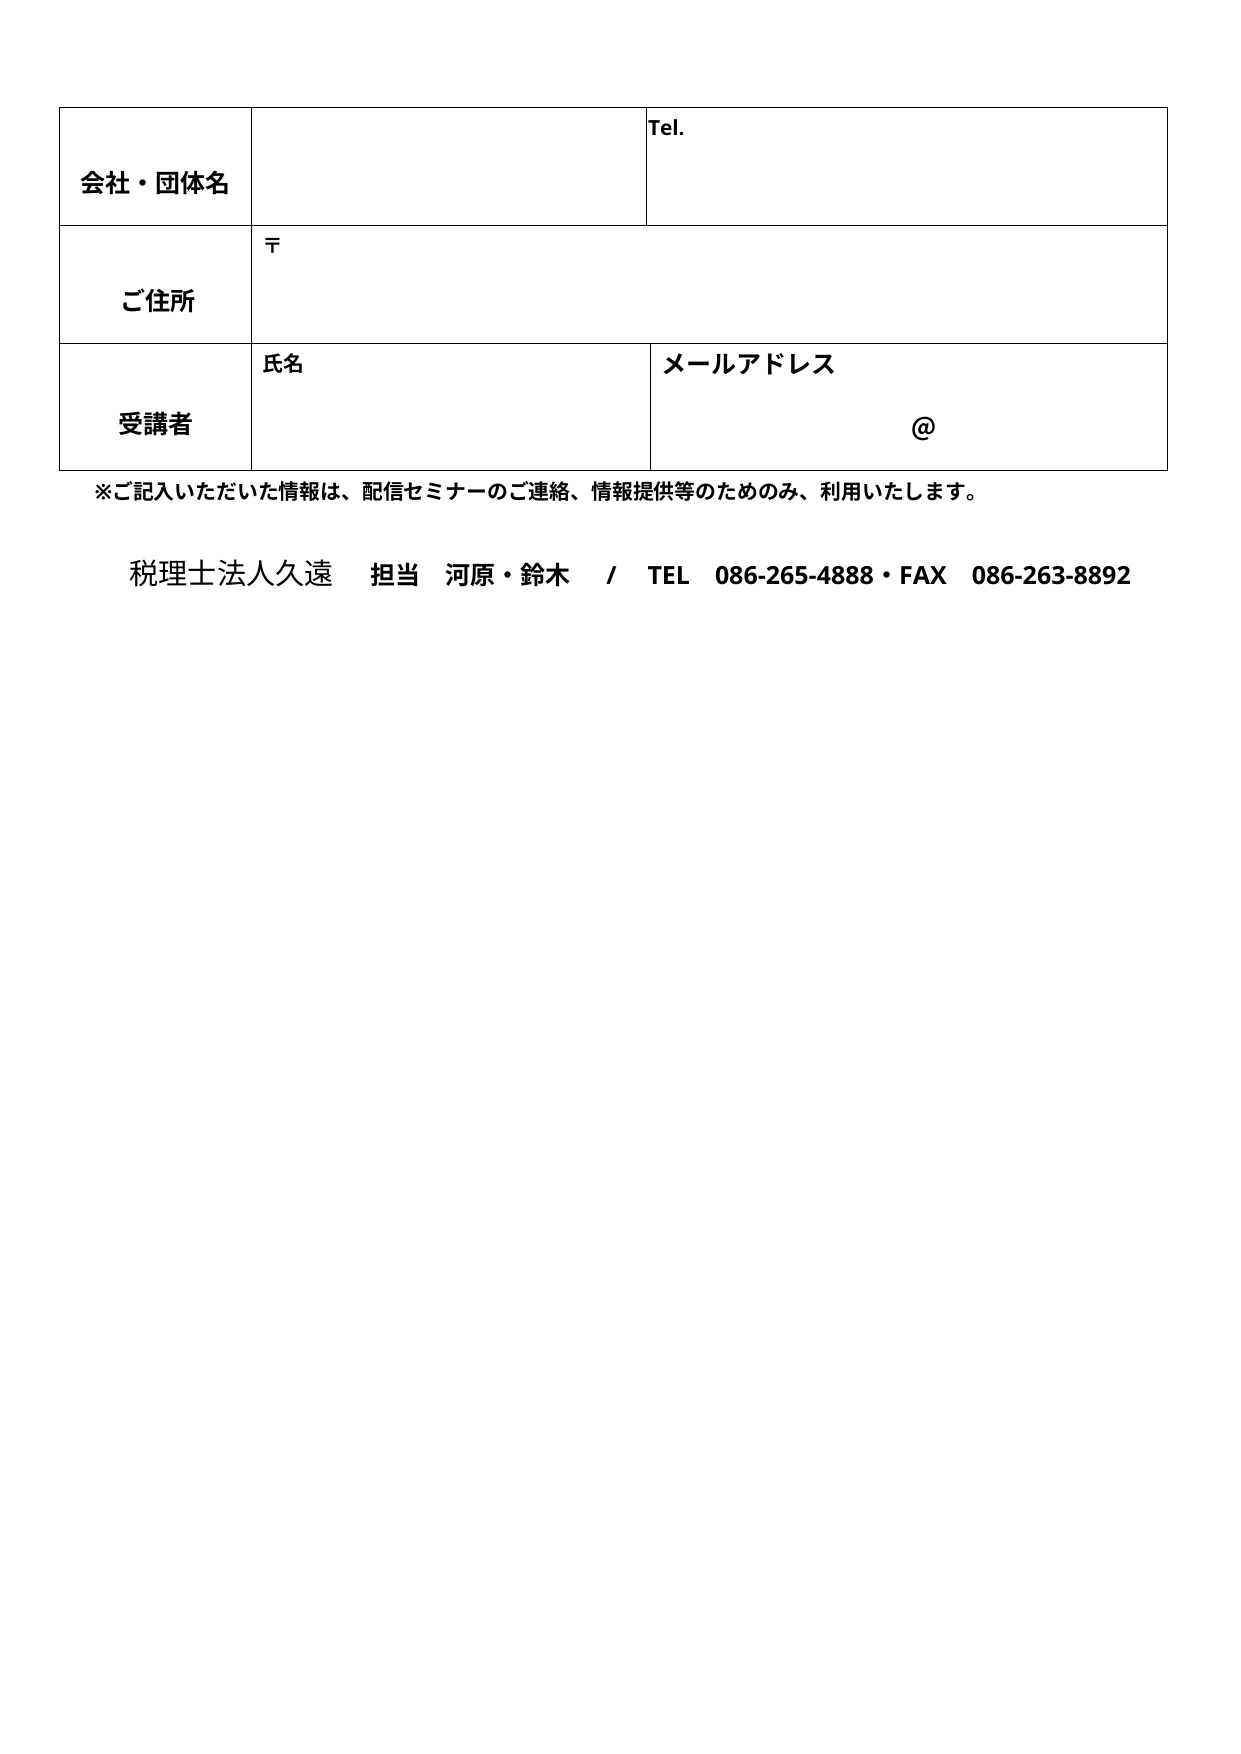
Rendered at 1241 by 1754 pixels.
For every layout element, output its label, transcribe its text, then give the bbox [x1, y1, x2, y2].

table_header Tel. [647, 108, 1167, 225]
table_cell 受講者 [60, 344, 251, 470]
table_cell メールアドレス ＠ [651, 344, 1167, 470]
table_header [252, 108, 646, 225]
table_header 会社・団体名 [60, 108, 251, 225]
table_cell 〒 [252, 226, 1167, 343]
table_cell 氏名 [252, 344, 650, 470]
text 税理士法人久遠 担当 河原・鈴木 / TEL 086-265-4888・FAX 086-263-8892 [74, 534, 1166, 609]
text ※ご記入いただいた情報は、配信セミナーのご連絡、情報提供等のためのみ、利用いたします。 [74, 471, 1166, 509]
table_cell ご住所 [60, 226, 251, 343]
